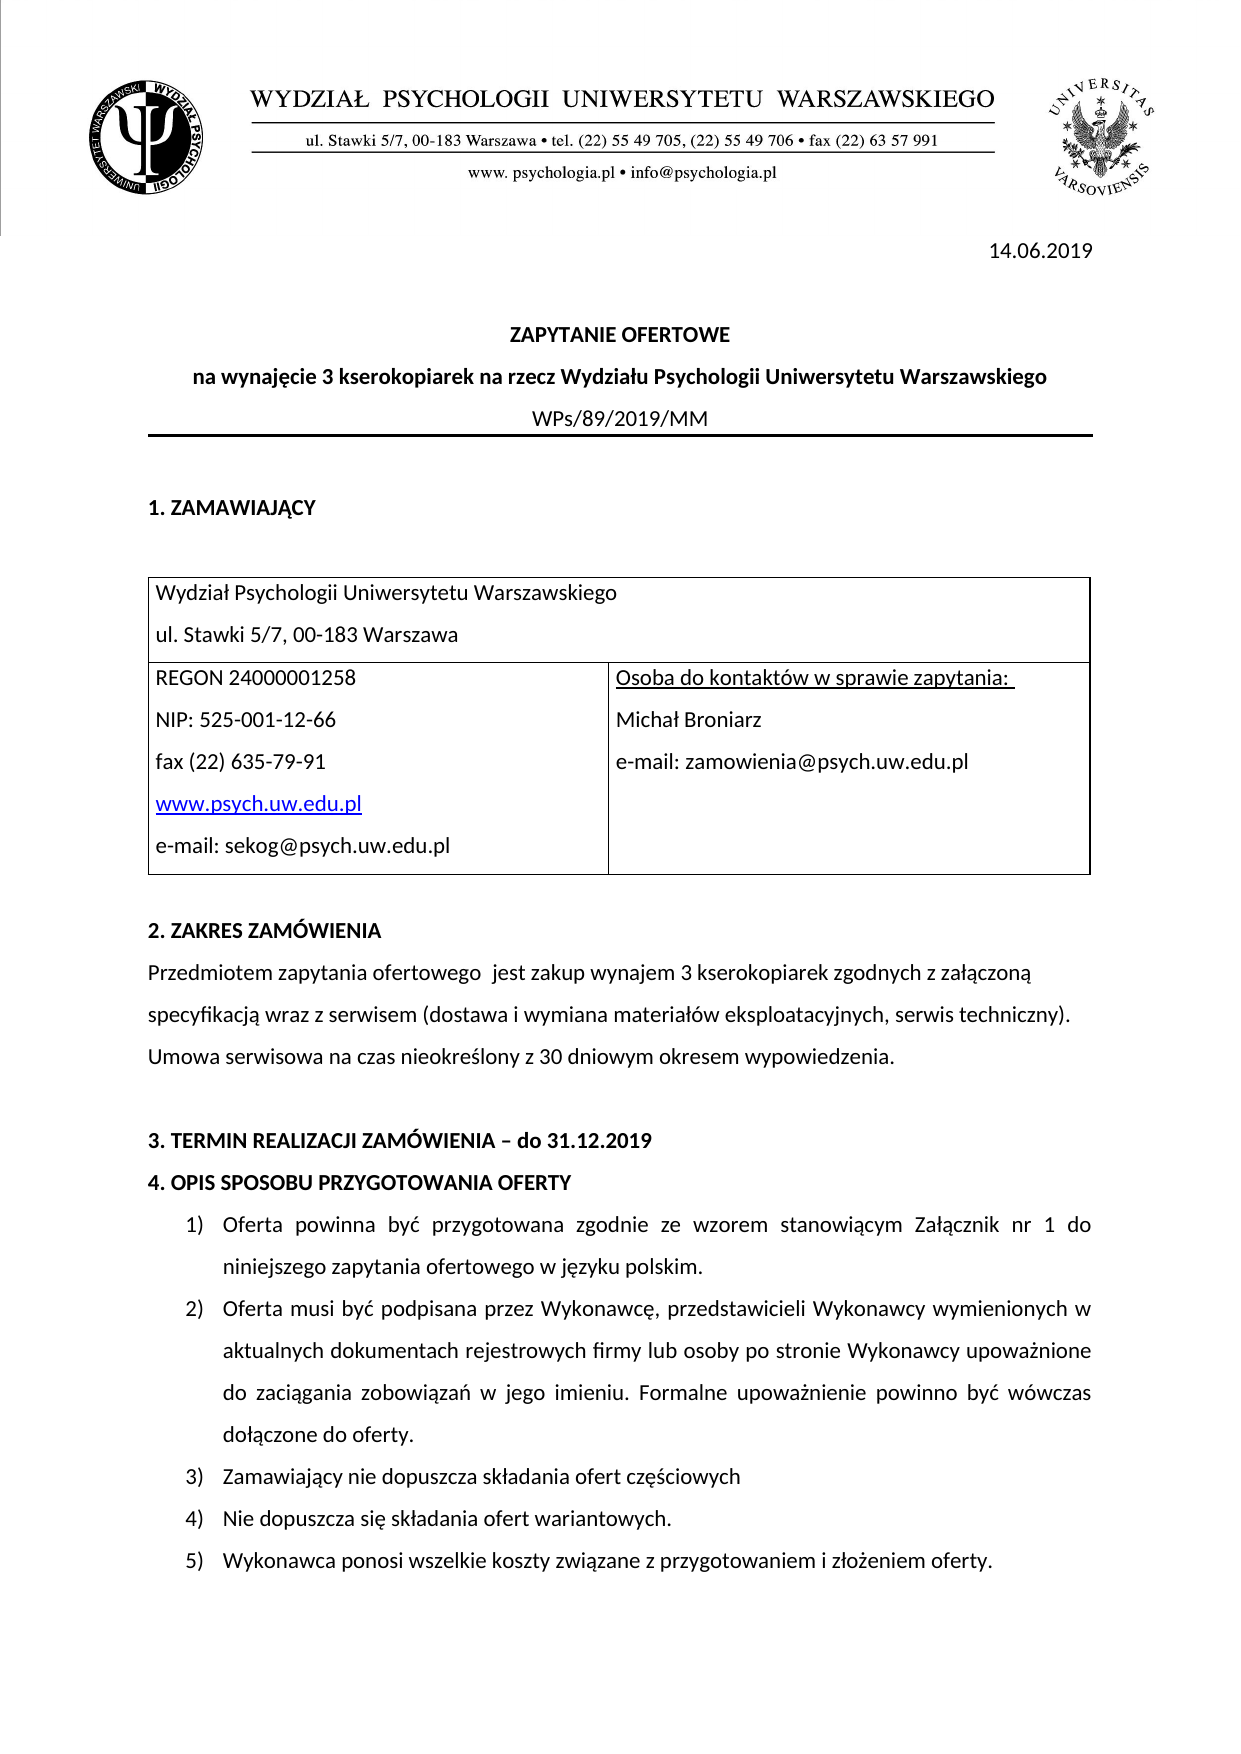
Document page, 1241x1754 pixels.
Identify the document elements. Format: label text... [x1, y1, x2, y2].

picture [0, 0, 1241, 236]
title WPs/89/2019/MM [148, 404, 1093, 434]
list Zamawiający nie dopuszcza składania ofert częściowych [185, 1462, 1093, 1490]
text ZAPYTANIE OFERTOWE [148, 320, 1093, 348]
text 3. TERMIN REALIZACJI ZAMÓWIENIA – do 31.12.2019 [148, 1126, 1093, 1154]
list Nie dopuszcza się składania ofert wariantowych. [185, 1504, 1093, 1532]
text Umowa serwisowa na czas nieokreślony z 30 dniowym okresem wypowiedzenia. [148, 1042, 1093, 1071]
list Oferta powinna być przygotowana zgodnie ze wzorem stanowiącym Załącznik nr 1 do niniejszego zapytania ofertowego w języku polskim. [185, 1210, 1093, 1280]
text 1. ZAMAWIAJĄCY [148, 493, 1093, 521]
table_cell REGON 24000001258 NIP: 525-001-12-66 fax (22) 635-79-91 www.psych.uw.edu.pl e-mail: sekog@psych.uw.edu.pl [149, 663, 608, 873]
table_header Wydział Psychologii Uniwersytetu Warszawskiego ul. Stawki 5/7, 00-183 Warszawa [149, 578, 1089, 662]
list Oferta musi być podpisana przez Wykonawcę, przedstawicieli Wykonawcy wymienionych w aktualnych dokumentach rejestrowych firmy lub osoby po stronie Wykonawcy upoważnione do zaciągania zobowiązań w jego imieniu. Formalne upoważnienie powinno być wówczas dołączone do oferty. [185, 1294, 1093, 1448]
text 4. OPIS SPOSOBU PRZYGOTOWANIA OFERTY [148, 1168, 1093, 1196]
text na wynajęcie 3 kserokopiarek na rzecz Wydziału Psychologii Uniwersytetu Warszawskiego [148, 362, 1093, 390]
text 2. ZAKRES ZAMÓWIENIA [148, 917, 1093, 944]
list Wykonawca ponosi wszelkie koszty związane z przygotowaniem i złożeniem oferty. [185, 1546, 1093, 1574]
text 14.06.2019 [148, 236, 1093, 264]
text Przedmiotem zapytania ofertowego jest zakup wynajem 3 kserokopiarek zgodnych z załączoną specyfikacją wraz z serwisem (dostawa i wymiana materiałów eksploatacyjnych, serwis techniczny). [148, 958, 1093, 1028]
table_cell Osoba do kontaktów w sprawie zapytania: Michał Broniarz e-mail: zamowienia@psych.uw.edu.pl [609, 663, 1089, 873]
